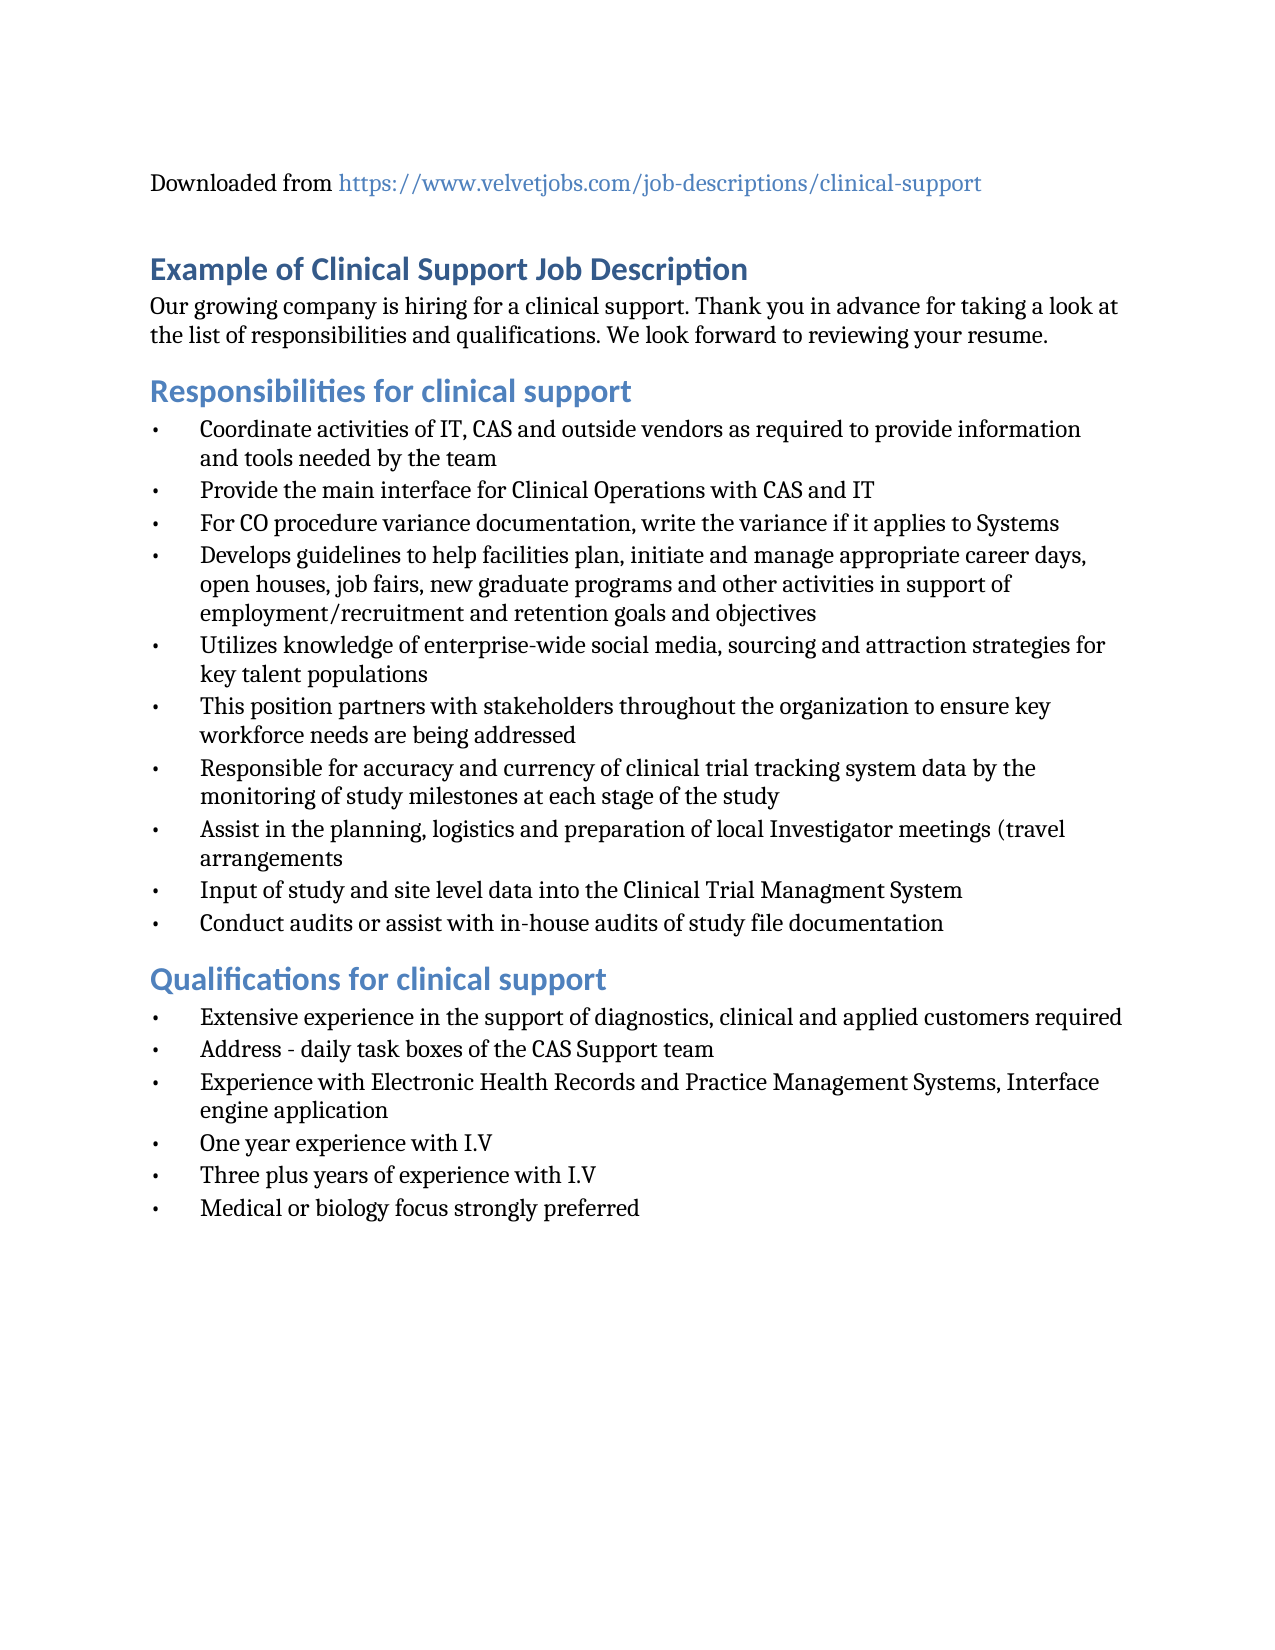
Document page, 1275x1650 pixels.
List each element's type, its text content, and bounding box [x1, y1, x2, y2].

list Develops guidelines to help facilities plan, initiate and manage appropriate career days, open houses, job fairs, new graduate programs and other activities in support of employment/recruitment and retention goals and objectives [150, 541, 1125, 627]
list Assist in the planning, logistics and preparation of local Investigator meetings (travel arrangements [150, 815, 1125, 872]
text Downloaded from https://www.velvetjobs.com/job-descriptions/clinical-support [150, 169, 1125, 197]
list Utilizes knowledge of enterprise-wide social media, sourcing and attraction strategies for key talent populations [150, 631, 1125, 688]
subtitle Qualifications for clinical support [150, 958, 1125, 999]
text Our growing company is hiring for a clinical support. Thank you in advance for taking a look at the list of responsibilities and qualifications. We look forward to reviewing your resume. [150, 292, 1125, 349]
list Address - daily task boxes of the CAS Support team [150, 1035, 1125, 1064]
list Coordinate activities of IT, CAS and outside vendors as required to provide information and tools needed by the team [150, 415, 1125, 472]
list Extensive experience in the support of diagnostics, clinical and applied customers required [150, 1003, 1125, 1031]
list Three plus years of experience with I.V [150, 1161, 1125, 1190]
list Provide the main interface for Clinical Operations with CAS and IT [150, 476, 1125, 505]
subtitle Example of Clinical Support Job Description [150, 247, 1125, 288]
list This position partners with stakeholders throughout the organization to ensure key workforce needs are being addressed [150, 692, 1125, 750]
list One year experience with I.V [150, 1129, 1125, 1158]
list Experience with Electronic Health Records and Practice Management Systems, Interface engine application [150, 1068, 1125, 1125]
list Conduct audits or assist with in-house audits of study file documentation [150, 908, 1125, 937]
list Responsible for accuracy and currency of clinical trial tracking system data by the monitoring of study milestones at each stage of the study [150, 753, 1125, 811]
list For CO procedure variance documentation, write the variance if it applies to Systems [150, 508, 1125, 537]
list Input of study and site level data into the Clinical Trial Managment System [150, 876, 1125, 905]
list Medical or biology focus strongly preferred [150, 1194, 1125, 1223]
subtitle Responsibilities for clinical support [150, 370, 1125, 411]
